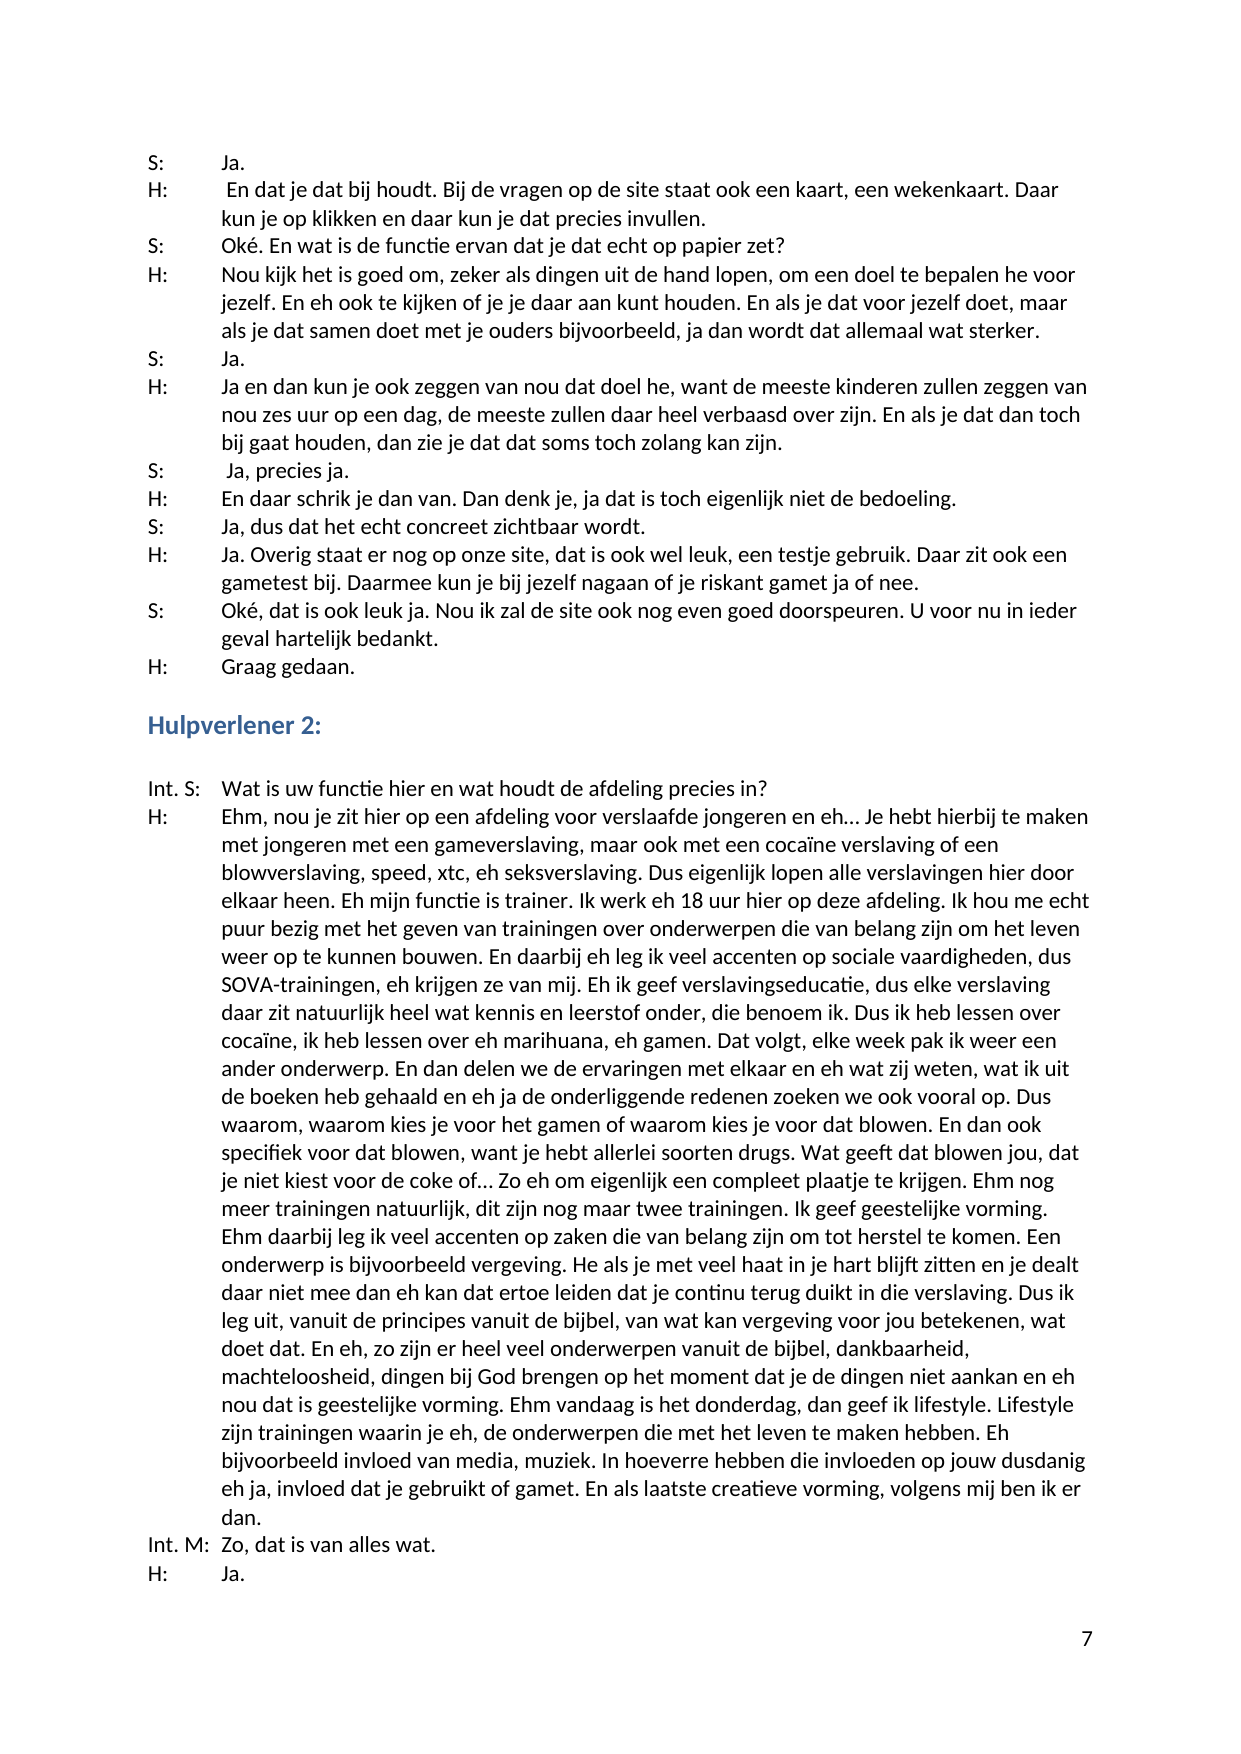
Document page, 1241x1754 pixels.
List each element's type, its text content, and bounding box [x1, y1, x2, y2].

text H: En daar schrik je dan van. Dan denk je, ja dat is toch eigenlijk niet de bedoeling. [148, 484, 1093, 512]
text S: Ja. [148, 148, 1093, 176]
text Int. M: Zo, dat is van alles wat. [148, 1531, 1093, 1559]
text H: Ehm, nou je zit hier op een afdeling voor verslaafde jongeren en eh… Je hebt hierbij te maken met jongeren met een gameverslaving, maar ook met een cocaïne verslaving of een blowverslaving, speed, xtc, eh seksverslaving. Dus eigenlijk lopen alle verslavingen hier door elkaar heen. Eh mijn functie is trainer. Ik werk eh 18 uur hier op deze afdeling. Ik hou me echt puur bezig met het geven van trainingen over onderwerpen die van belang zijn om het leven weer op te kunnen bouwen. En daarbij eh leg ik veel accenten op sociale vaardigheden, dus SOVA-trainingen, eh krijgen ze van mij. Eh ik geef verslavingseducatie, dus elke verslaving daar zit natuurlijk heel wat kennis en leerstof onder, die benoem ik. Dus ik heb lessen over cocaïne, ik heb lessen over eh marihuana, eh gamen. Dat volgt, elke week pak ik weer een ander onderwerp. En dan delen we de ervaringen met elkaar en eh wat zij weten, wat ik uit de boeken heb gehaald en eh ja de onderliggende redenen zoeken we ook vooral op. Dus waarom, waarom kies je voor het gamen of waarom kies je voor dat blowen. En dan ook specifiek voor dat blowen, want je hebt allerlei soorten drugs. Wat geeft dat blowen jou, dat je niet kiest voor de coke of… Zo eh om eigenlijk een compleet plaatje te krijgen. Ehm nog meer trainingen natuurlijk, dit zijn nog maar twee trainingen. Ik geef geestelijke vorming. Ehm daarbij leg ik veel accenten op zaken die van belang zijn om tot herstel te komen. Een onderwerp is bijvoorbeeld vergeving. He als je met veel haat in je hart blijft zitten en je dealt daar niet mee dan eh kan dat ertoe leiden dat je continu terug duikt in die verslaving. Dus ik leg uit, vanuit de principes vanuit de bijbel, van wat kan vergeving voor jou betekenen, wat doet dat. En eh, zo zijn er heel veel onderwerpen vanuit de bijbel, dankbaarheid, machteloosheid, dingen bij God brengen op het moment dat je de dingen niet aankan en eh nou dat is geestelijke vorming. Ehm vandaag is het donderdag, dan geef ik lifestyle. Lifestyle zijn trainingen waarin je eh, de onderwerpen die met het leven te maken hebben. Eh bijvoorbeeld invloed van media, muziek. In hoeverre hebben die invloeden op jouw dusdanig eh ja, invloed dat je gebruikt of gamet. En als laatste creatieve vorming, volgens mij ben ik er dan. [148, 802, 1093, 1531]
text H: Ja. Overig staat er nog op onze site, dat is ook wel leuk, een testje gebruik. Daar zit ook een gametest bij. Daarmee kun je bij jezelf nagaan of je riskant gamet ja of nee. [148, 540, 1093, 596]
text S: Ja. [148, 344, 1093, 372]
text H: Ja en dan kun je ook zeggen van nou dat doel he, want de meeste kinderen zullen zeggen van nou zes uur op een dag, de meeste zullen daar heel verbaasd over zijn. En als je dat dan toch bij gaat houden, dan zie je dat dat soms toch zolang kan zijn. [148, 372, 1093, 456]
text H: Ja. [148, 1559, 1093, 1587]
text S: Oké. En wat is de functie ervan dat je dat echt op papier zet? [148, 232, 1093, 260]
text H: En dat je dat bij houdt. Bij de vragen op de site staat ook een kaart, een wekenkaart. Daar kun je op klikken en daar kun je dat precies invullen. [148, 176, 1093, 232]
text Int. S: Wat is uw functie hier en wat houdt de afdeling precies in? [148, 774, 1093, 802]
text S: Ja, dus dat het echt concreet zichtbaar wordt. [148, 512, 1093, 540]
text H: Nou kijk het is goed om, zeker als dingen uit de hand lopen, om een doel te bepalen he voor jezelf. En eh ook te kijken of je je daar aan kunt houden. En als je dat voor jezelf doet, maar als je dat samen doet met je ouders bijvoorbeeld, ja dan wordt dat allemaal wat sterker. [148, 260, 1093, 344]
text H: Graag gedaan. [148, 652, 1093, 680]
text S: Oké, dat is ook leuk ja. Nou ik zal de site ook nog even goed doorspeuren. U voor nu in ieder geval hartelijk bedankt. [148, 596, 1093, 652]
text Hulpverlener 2: [148, 708, 1093, 741]
text S: Ja, precies ja. [148, 456, 1093, 484]
